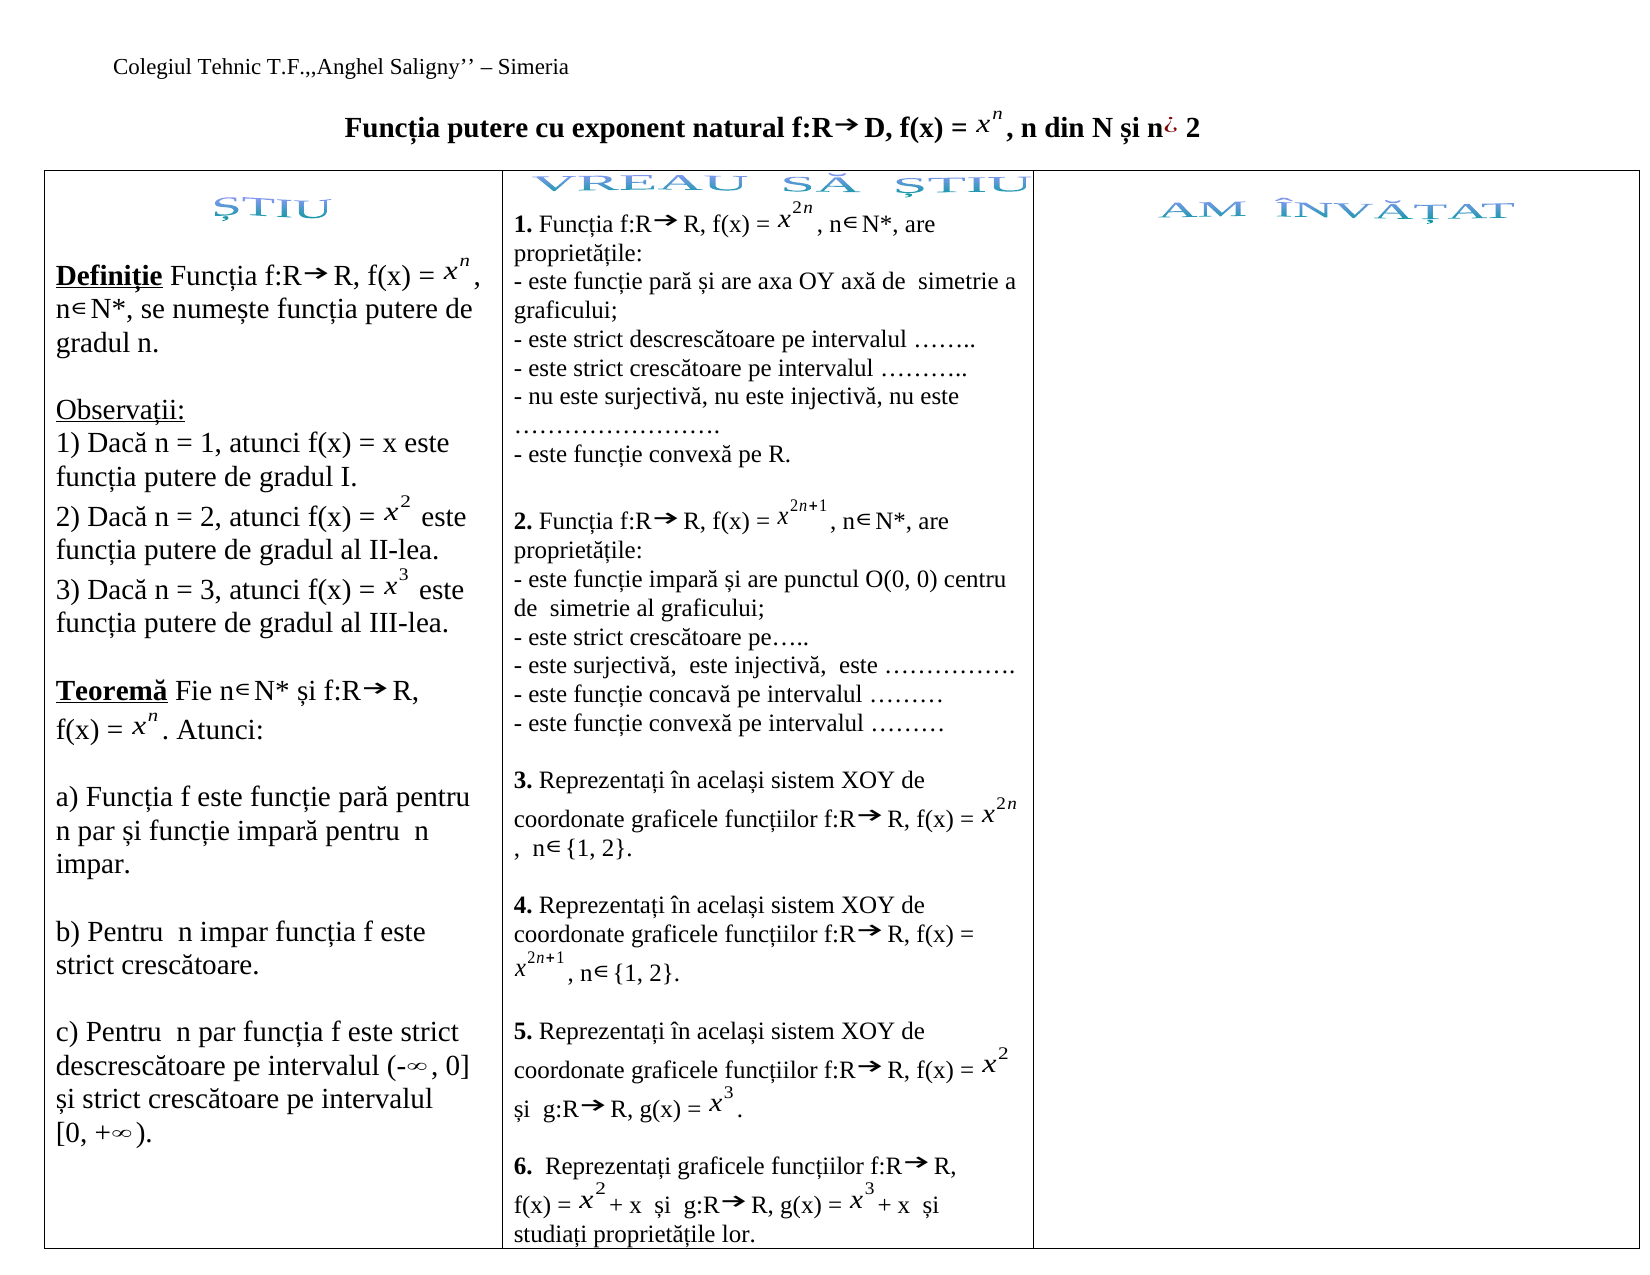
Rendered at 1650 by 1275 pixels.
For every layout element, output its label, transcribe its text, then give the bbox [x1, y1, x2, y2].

table_header Definiție Funcția f:RR, f(x) = , nN*, se numește funcția putere de gradul n. Observații: 1) Dacă n = 1, atunci f(x) = x este funcția putere de gradul I. 2) Dacă n = 2, atunci f(x) = este funcția putere de gradul al II-lea. 3) Dacă n = 3, atunci f(x) = este funcția putere de gradul al III-lea. Teoremă Fie nN* și f:RR, f(x) = . Atunci: a) Funcția f este funcție pară pentru n par și funcție impară pentru n impar. b) Pentru n impar funcția f este strict crescătoare. c) Pentru n par funcția f este strict descrescătoare pe intervalul (-, 0] și strict crescătoare pe intervalul [0, +). [45, 171, 502, 1248]
table_header 1. Funcția f:RR, f(x) = , nN*, are proprietățile: - este funcție pară și are axa OY axă de simetrie a graficului; - este strict descrescătoare pe intervalul …….. - este strict crescătoare pe intervalul ……….. - nu este surjectivă, nu este injectivă, nu este ……………………. - este funcție convexă pe R. 2. Funcția f:RR, f(x) = , nN*, are proprietățile: - este funcție impară și are punctul O(0, 0) centru de simetrie al graficului; - este strict crescătoare pe….. - este surjectivă, este injectivă, este ……………. - este funcție concavă pe intervalul ……… - este funcție convexă pe intervalul ……… 3. Reprezentați în același sistem XOY de coordonate graficele funcțiilor f:RR, f(x) = , n{1, 2}. 4. Reprezentați în același sistem XOY de coordonate graficele funcțiilor f:RR, f(x) = , n{1, 2}. 5. Reprezentați în același sistem XOY de coordonate graficele funcțiilor f:RR, f(x) = și g:RR, g(x) = . 6. Reprezentați graficele funcțiilor f:RR, f(x) = + x și g:RR, g(x) = + x și studiați proprietățile lor. [503, 171, 1033, 1248]
table_header [1034, 171, 1639, 1248]
text Funcția putere cu exponent natural f:RD, f(x) = , n din N și n2 [44, 104, 1500, 144]
text Colegiul Tehnic T.F.,,Anghel Saligny’’ – Simeria [44, 53, 1500, 79]
